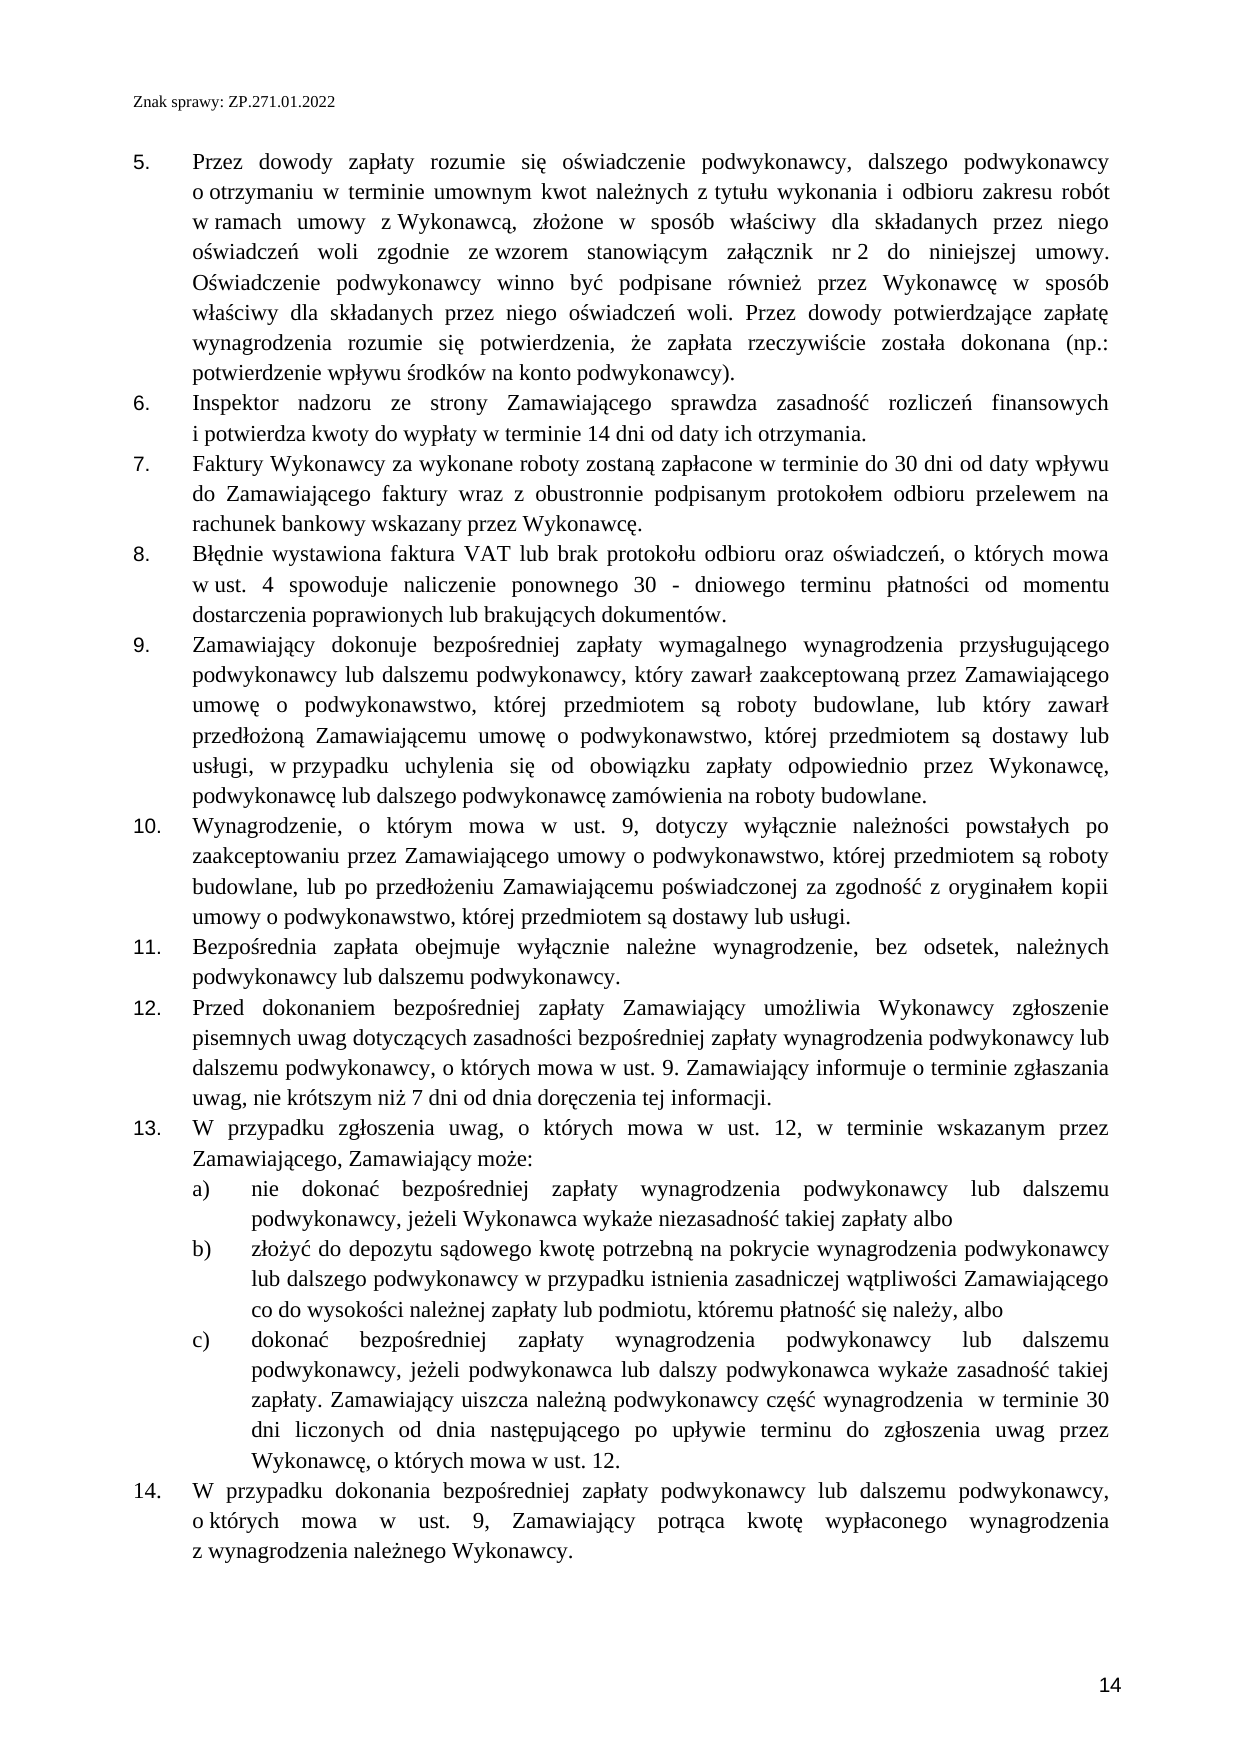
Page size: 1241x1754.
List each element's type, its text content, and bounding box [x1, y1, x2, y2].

list Błędnie wystawiona faktura VAT lub brak protokołu odbioru oraz oświadczeń, o których mowa w ust. 4 spowoduje naliczenie ponownego 30 - dniowego terminu płatności od momentu dostarczenia poprawionych lub brakujących dokumentów. [133, 540, 1110, 627]
list Przez dowody zapłaty rozumie się oświadczenie podwykonawcy, dalszego podwykonawcy o otrzymaniu w terminie umownym kwot należnych z tytułu wykonania i odbioru zakresu robót w ramach umowy z Wykonawcą, złożone w sposób właściwy dla składanych przez niego oświadczeń woli zgodnie ze wzorem stanowiącym załącznik nr 2 do niniejszej umowy. Oświadczenie podwykonawcy winno być podpisane również przez Wykonawcę w sposób właściwy dla składanych przez niego oświadczeń woli. Przez dowody potwierdzające zapłatę wynagrodzenia rozumie się potwierdzenia, że zapłata rzeczywiście została dokonana (np.: potwierdzenie wpływu środków na konto podwykonawcy). [133, 148, 1110, 386]
list W przypadku dokonania bezpośredniej zapłaty podwykonawcy lub dalszemu podwykonawcy, o których mowa w ust. 9, Zamawiający potrąca kwotę wypłaconego wynagrodzenia z wynagrodzenia należnego Wykonawcy. [133, 1477, 1110, 1564]
list złożyć do depozytu sądowego kwotę potrzebną na pokrycie wynagrodzenia podwykonawcy lub dalszego podwykonawcy w przypadku istnienia zasadniczej wątpliwości Zamawiającego co do wysokości należnej zapłaty lub podmiotu, któremu płatność się należy, albo [192, 1235, 1110, 1322]
list dokonać bezpośredniej zapłaty wynagrodzenia podwykonawcy lub dalszemu podwykonawcy, jeżeli podwykonawca lub dalszy podwykonawca wykaże zasadność takiej zapłaty. Zamawiający uiszcza należną podwykonawcy część wynagrodzenia w terminie 30 dni liczonych od dnia następującego po upływie terminu do zgłoszenia uwag przez Wykonawcę, o których mowa w ust. 12. [192, 1326, 1110, 1473]
list Inspektor nadzoru ze strony Zamawiającego sprawdza zasadność rozliczeń finansowych i potwierdza kwoty do wypłaty w terminie 14 dni od daty ich otrzymania. [133, 389, 1110, 446]
list nie dokonać bezpośredniej zapłaty wynagrodzenia podwykonawcy lub dalszemu podwykonawcy, jeżeli Wykonawca wykaże niezasadność takiej zapłaty albo [192, 1175, 1110, 1231]
list Bezpośrednia zapłata obejmuje wyłącznie należne wynagrodzenie, bez odsetek, należnych podwykonawcy lub dalszemu podwykonawcy. [133, 933, 1110, 990]
list W przypadku zgłoszenia uwag, o których mowa w ust. 12, w terminie wskazanym przez Zamawiającego, Zamawiający może: [133, 1114, 1110, 1171]
list Wynagrodzenie, o którym mowa w ust. 9, dotyczy wyłącznie należności powstałych po zaakceptowaniu przez Zamawiającego umowy o podwykonawstwo, której przedmiotem są roboty budowlane, lub po przedłożeniu Zamawiającemu poświadczonej za zgodność z oryginałem kopii umowy o podwykonawstwo, której przedmiotem są dostawy lub usługi. [133, 812, 1110, 929]
list Faktury Wykonawcy za wykonane roboty zostaną zapłacone w terminie do 30 dni od daty wpływu do Zamawiającego faktury wraz z obustronnie podpisanym protokołem odbioru przelewem na rachunek bankowy wskazany przez Wykonawcę. [133, 450, 1110, 537]
list Przed dokonaniem bezpośredniej zapłaty Zamawiający umożliwia Wykonawcy zgłoszenie pisemnych uwag dotyczących zasadności bezpośredniej zapłaty wynagrodzenia podwykonawcy lub dalszemu podwykonawcy, o których mowa w ust. 9. Zamawiający informuje o terminie zgłaszania uwag, nie krótszym niż 7 dni od dnia doręczenia tej informacji. [133, 993, 1110, 1111]
list Zamawiający dokonuje bezpośredniej zapłaty wymagalnego wynagrodzenia przysługującego podwykonawcy lub dalszemu podwykonawcy, który zawarł zaakceptowaną przez Zamawiającego umowę o podwykonawstwo, której przedmiotem są roboty budowlane, lub który zawarł przedłożoną Zamawiającemu umowę o podwykonawstwo, której przedmiotem są dostawy lub usługi, w przypadku uchylenia się od obowiązku zapłaty odpowiednio przez Wykonawcę, podwykonawcę lub dalszego podwykonawcę zamówienia na roboty budowlane. [133, 631, 1110, 808]
